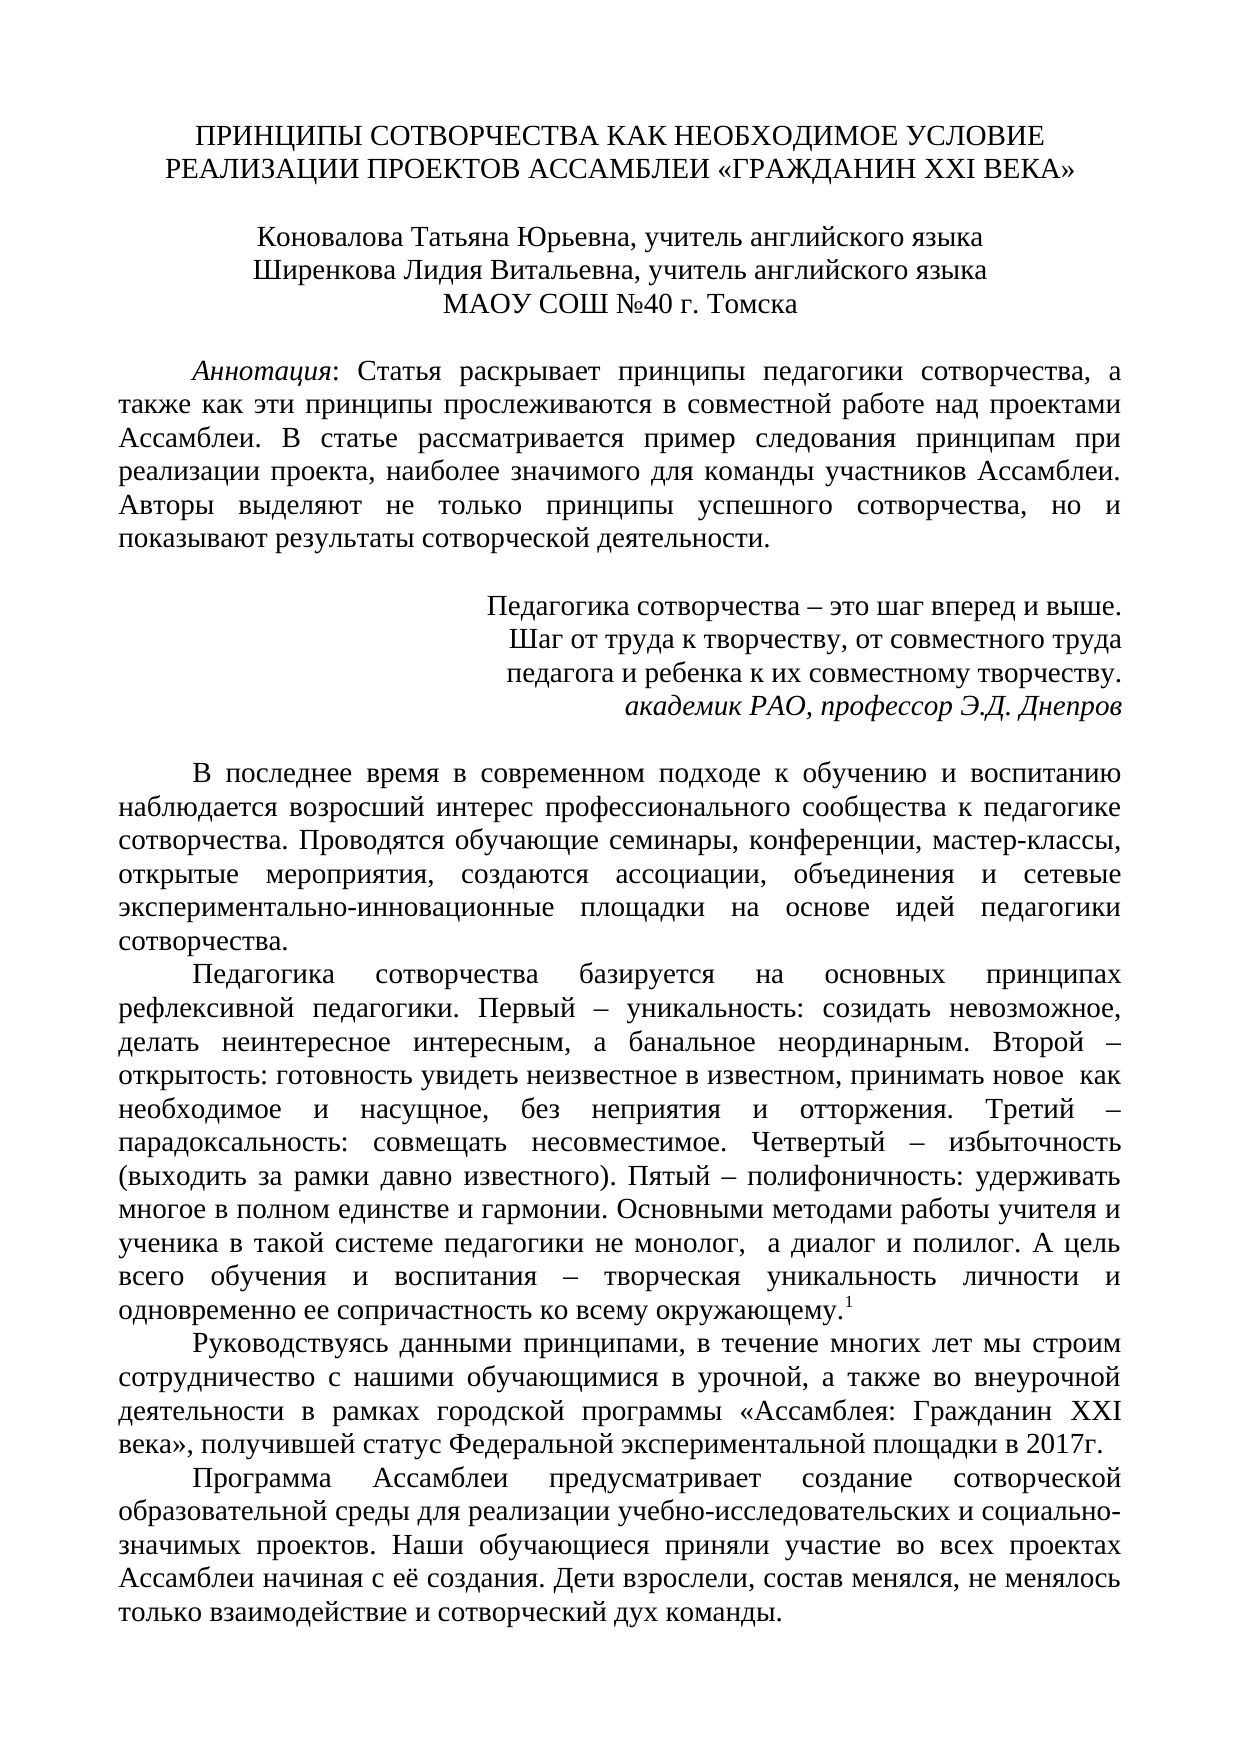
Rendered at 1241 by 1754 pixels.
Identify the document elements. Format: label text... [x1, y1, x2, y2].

text Шаг от труда к творчеству, от совместного труда [118, 621, 1122, 655]
text Аннотация: Статья раскрывает принципы педагогики сотворчества, а также как эти принципы прослеживаются в совместной работе над проектами Ассамблеи. В статье рассматривается пример следования принципам при реализации проекта, наиболее значимого для команды участников Ассамблеи. Авторы выделяют не только принципы успешного сотворчества, но и показывают результаты сотворческой деятельности. [118, 353, 1122, 554]
text Программа Ассамблеи предусматривает создание сотворческой образовательной среды для реализации учебно-исследовательских и социально-значимых проектов. Наши обучающиеся приняли участие во всех проектах Ассамблеи начиная с её создания. Дети взрослели, состав менялся, не менялось только взаимодействие и сотворческий дух команды. [118, 1460, 1122, 1627]
text академик РАО, профессор Э.Д. Днепров [118, 688, 1122, 722]
text В последнее время в современном подходе к обучению и воспитанию наблюдается возросший интерес профессионального сообщества к педагогике сотворчества. Проводятся обучающие семинары, конференции, мастер-классы, открытые мероприятия, создаются ассоциации, объединения и сетевые экспериментально-инновационные площадки на основе идей педагогики сотворчества. [118, 755, 1122, 957]
text Ширенкова Лидия Витальевна, учитель английского языка [118, 252, 1122, 286]
text ПРИНЦИПЫ СОТВОРЧЕСТВА КАК НЕОБХОДИМОЕ УСЛОВИЕ РЕАЛИЗАЦИИ ПРОЕКТОВ АССАМБЛЕИ «ГРАЖДАНИН XXI ВЕКА» [118, 118, 1122, 185]
text Коновалова Татьяна Юрьевна, учитель английского языка [118, 219, 1122, 252]
text МАОУ СОШ №40 г. Томска [118, 286, 1122, 319]
text педагога и ребенка к их совместному творчеству. [118, 655, 1122, 688]
text Руководствуясь данными принципами, в течение многих лет мы строим сотрудничество с нашими обучающимися в урочной, а также во внеурочной деятельности в рамках городской программы «Ассамблея: Гражданин XXI века», получившей статус Федеральной экспериментальной площадки в 2017г. [118, 1326, 1122, 1460]
text Педагогика сотворчества – это шаг вперед и выше. [118, 588, 1122, 621]
text Педагогика сотворчества базируется на основных принципах рефлексивной педагогики. Первый – уникальность: созидать невозможное, делать неинтересное интересным, а банальное неординарным. Второй – открытость: готовность увидеть неизвестное в известном, принимать новое как необходимое и насущное, без неприятия и отторжения. Третий – парадоксальность: совмещать несовместимое. Четвертый – избыточность (выходить за рамки давно известного). Пятый – полифоничность: удерживать многое в полном единстве и гармонии. Основными методами работы учителя и ученика в такой системе педагогики не монолог, а диалог и полилог. А цель всего обучения и воспитания – творческая уникальность личности и одновременно ее сопричастность ко всему окружающему. [118, 957, 1122, 1326]
